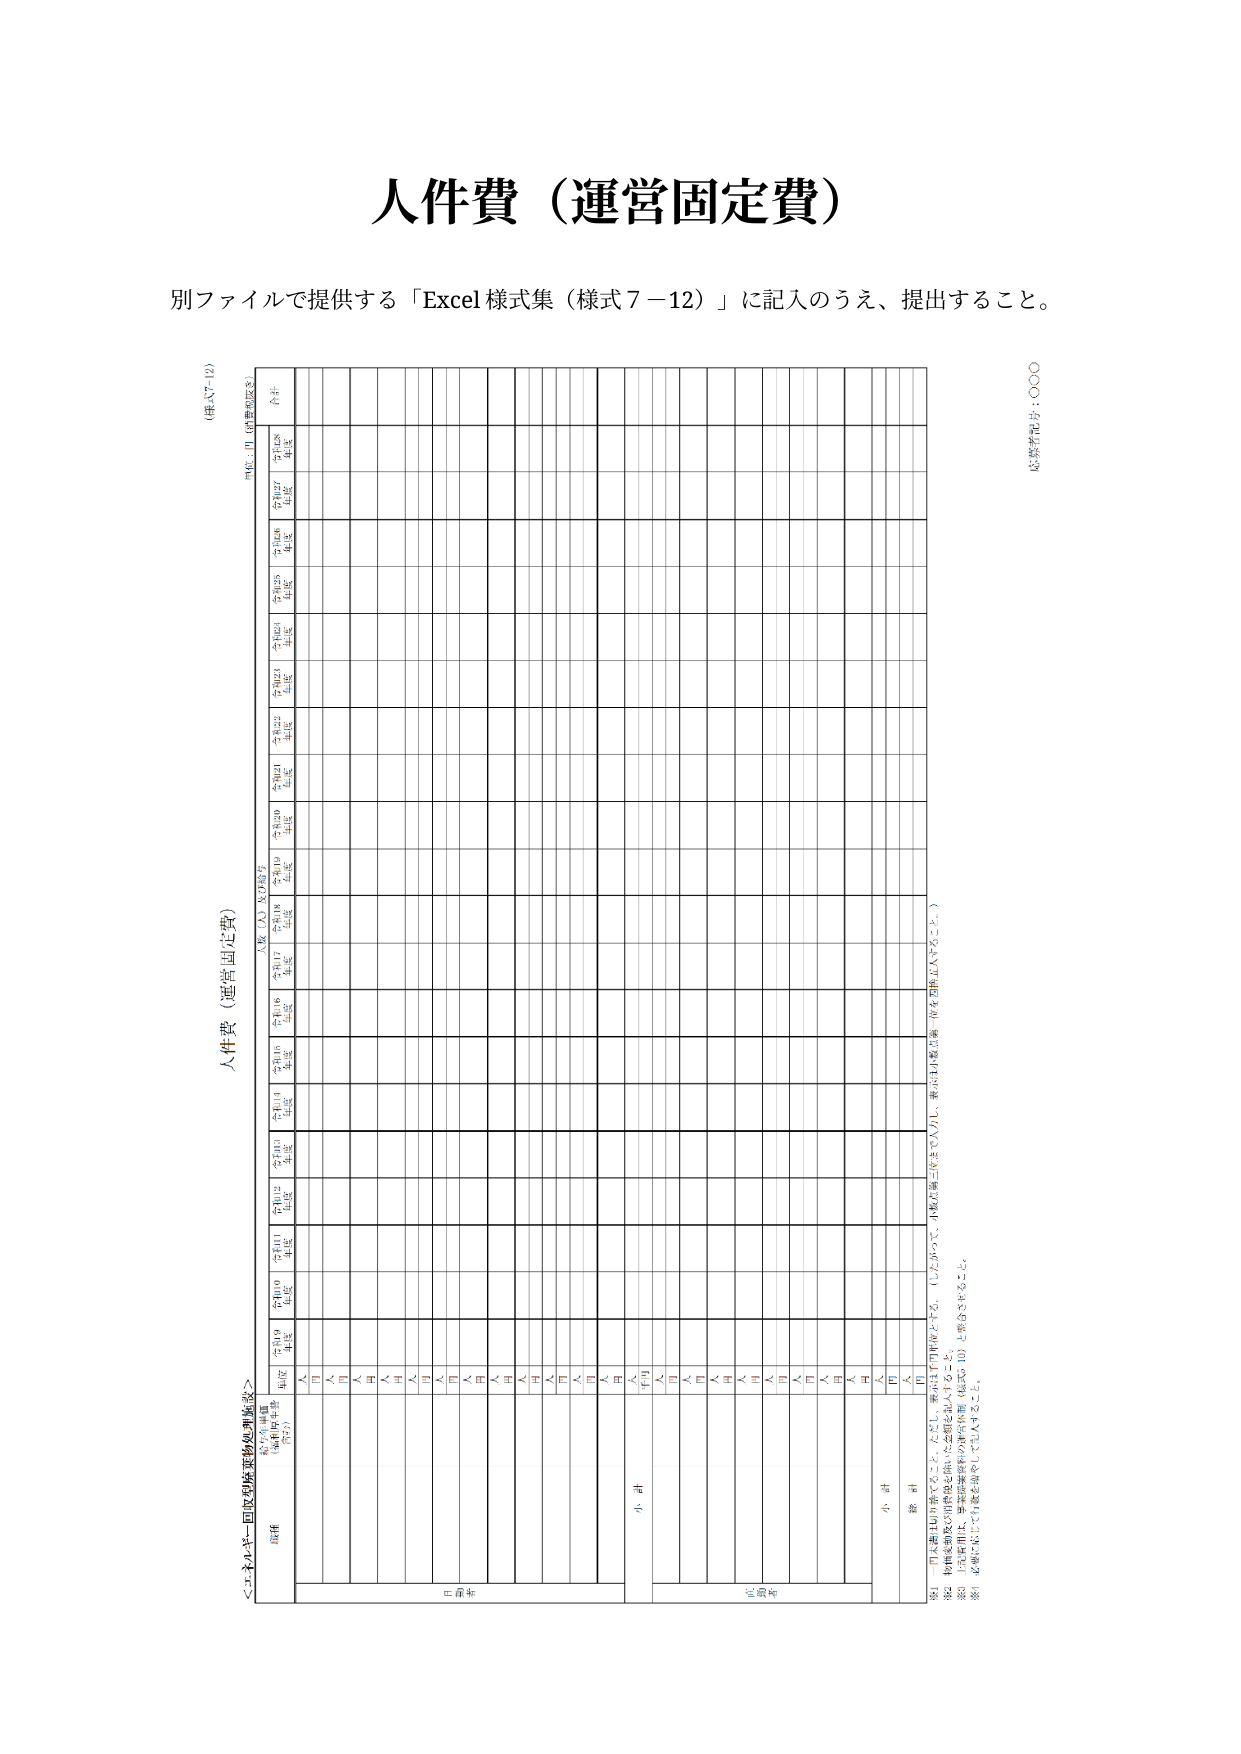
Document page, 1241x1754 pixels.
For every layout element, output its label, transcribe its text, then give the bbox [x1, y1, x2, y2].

text 人件費（運営固定費） [148, 159, 1092, 239]
picture [201, 355, 1039, 1611]
text 別ファイルで提供する「Excel様式集（様式７－12）」に記入のうえ、提出すること。 [148, 278, 1092, 318]
